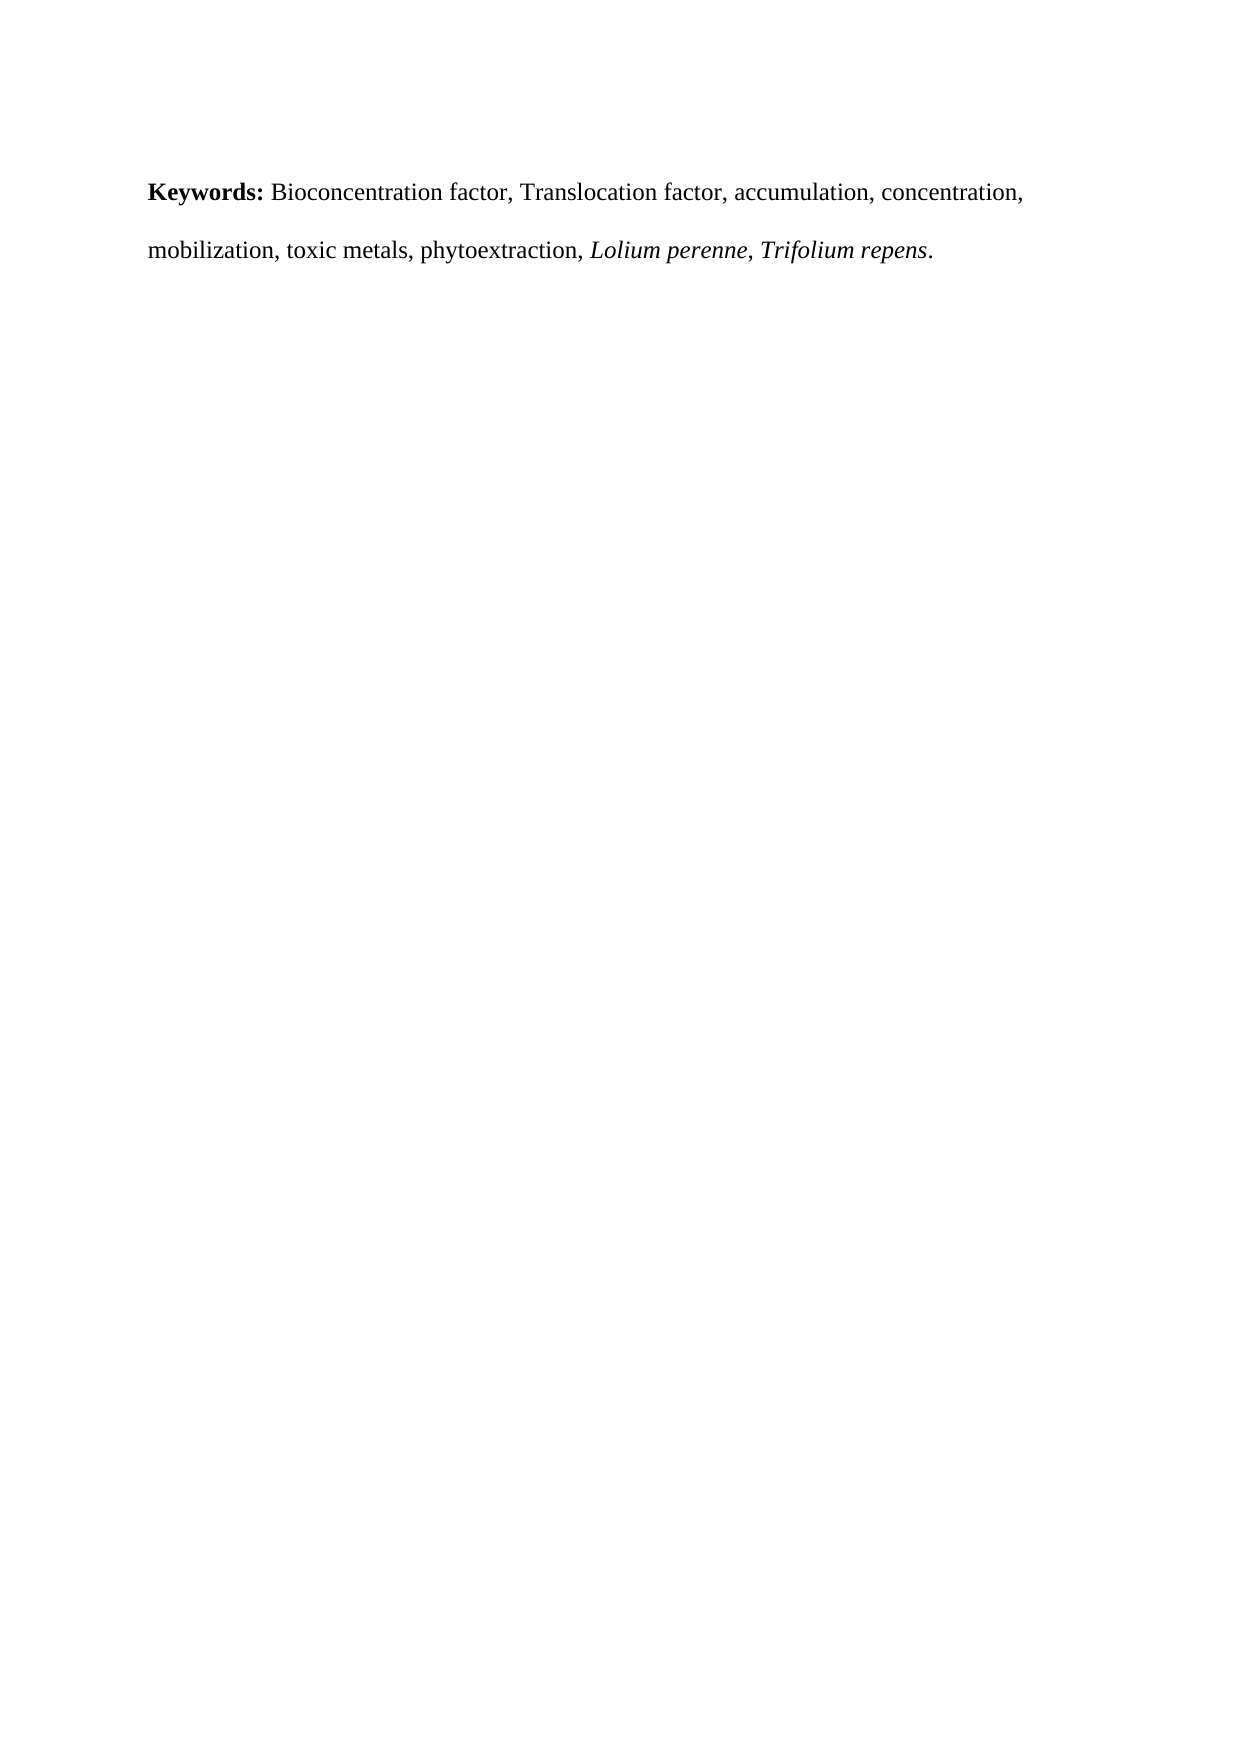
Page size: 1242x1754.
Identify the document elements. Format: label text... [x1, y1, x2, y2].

text Keywords: Bioconcentration factor, Translocation factor, accumulation, concentration, mobilization, toxic metals, phytoextraction, Lolium perenne, Trifolium repens. [148, 177, 1093, 263]
